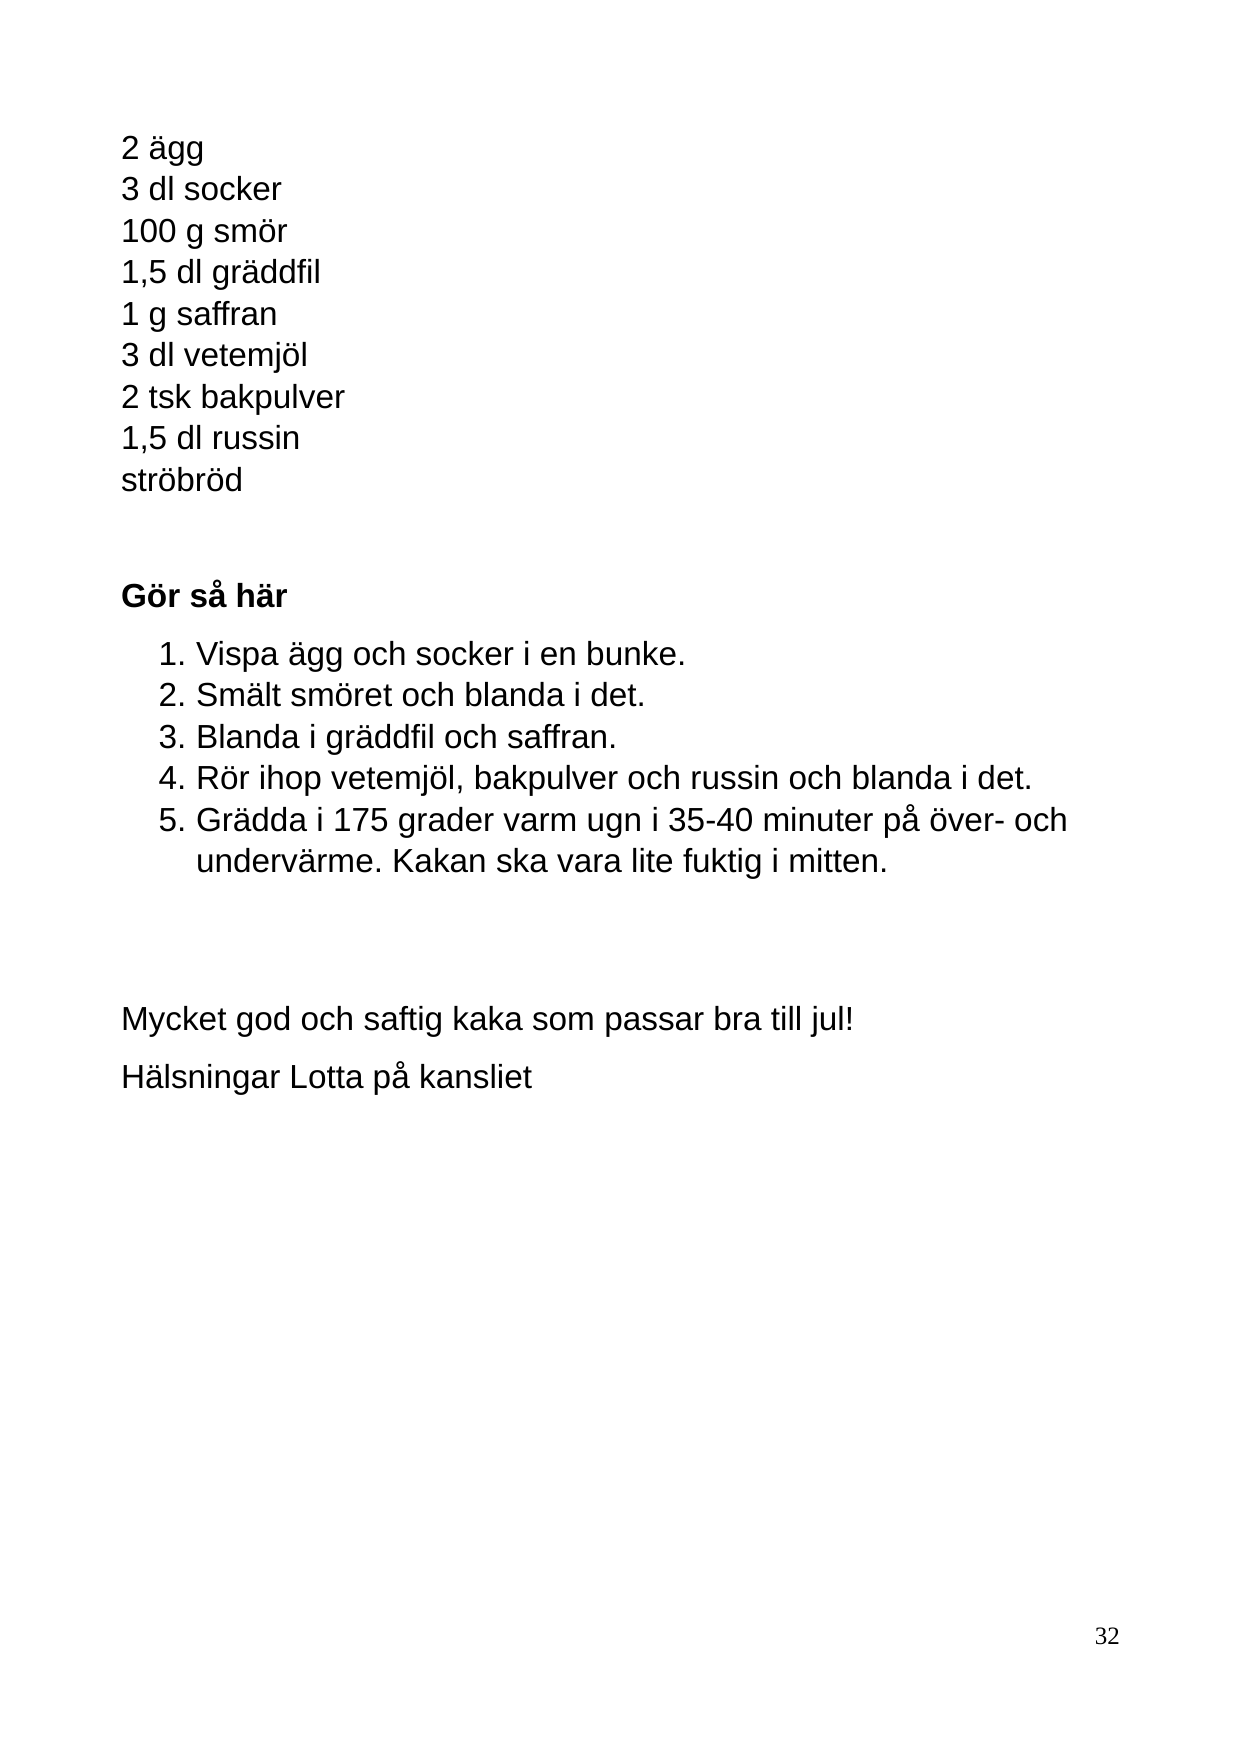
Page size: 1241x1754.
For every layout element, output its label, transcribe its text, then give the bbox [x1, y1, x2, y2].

text Hälsningar Lotta på kansliet [121, 1057, 1119, 1096]
text Mycket god och saftig kaka som passar bra till jul! [121, 999, 1119, 1037]
list Blanda i gräddfil och saffran. [158, 717, 1119, 755]
list Rör ihop vetemjöl, bakpulver och russin och blanda i det. [158, 758, 1119, 797]
text Gör så här [121, 576, 1119, 614]
list Smält smöret och blanda i det. [158, 675, 1119, 714]
list Grädda i 175 grader varm ugn i 35-40 minuter på över- och undervärme. Kakan ska vara lite fuktig i mitten. [158, 800, 1119, 880]
text 2 ägg 3 dl socker 100 g smör 1,5 dl gräddfil 1 g saffran 3 dl vetemjöl 2 tsk bakpulver 1,5 dl russin ströbröd [121, 128, 1119, 498]
list Vispa ägg och socker i en bunke. [158, 634, 1119, 672]
